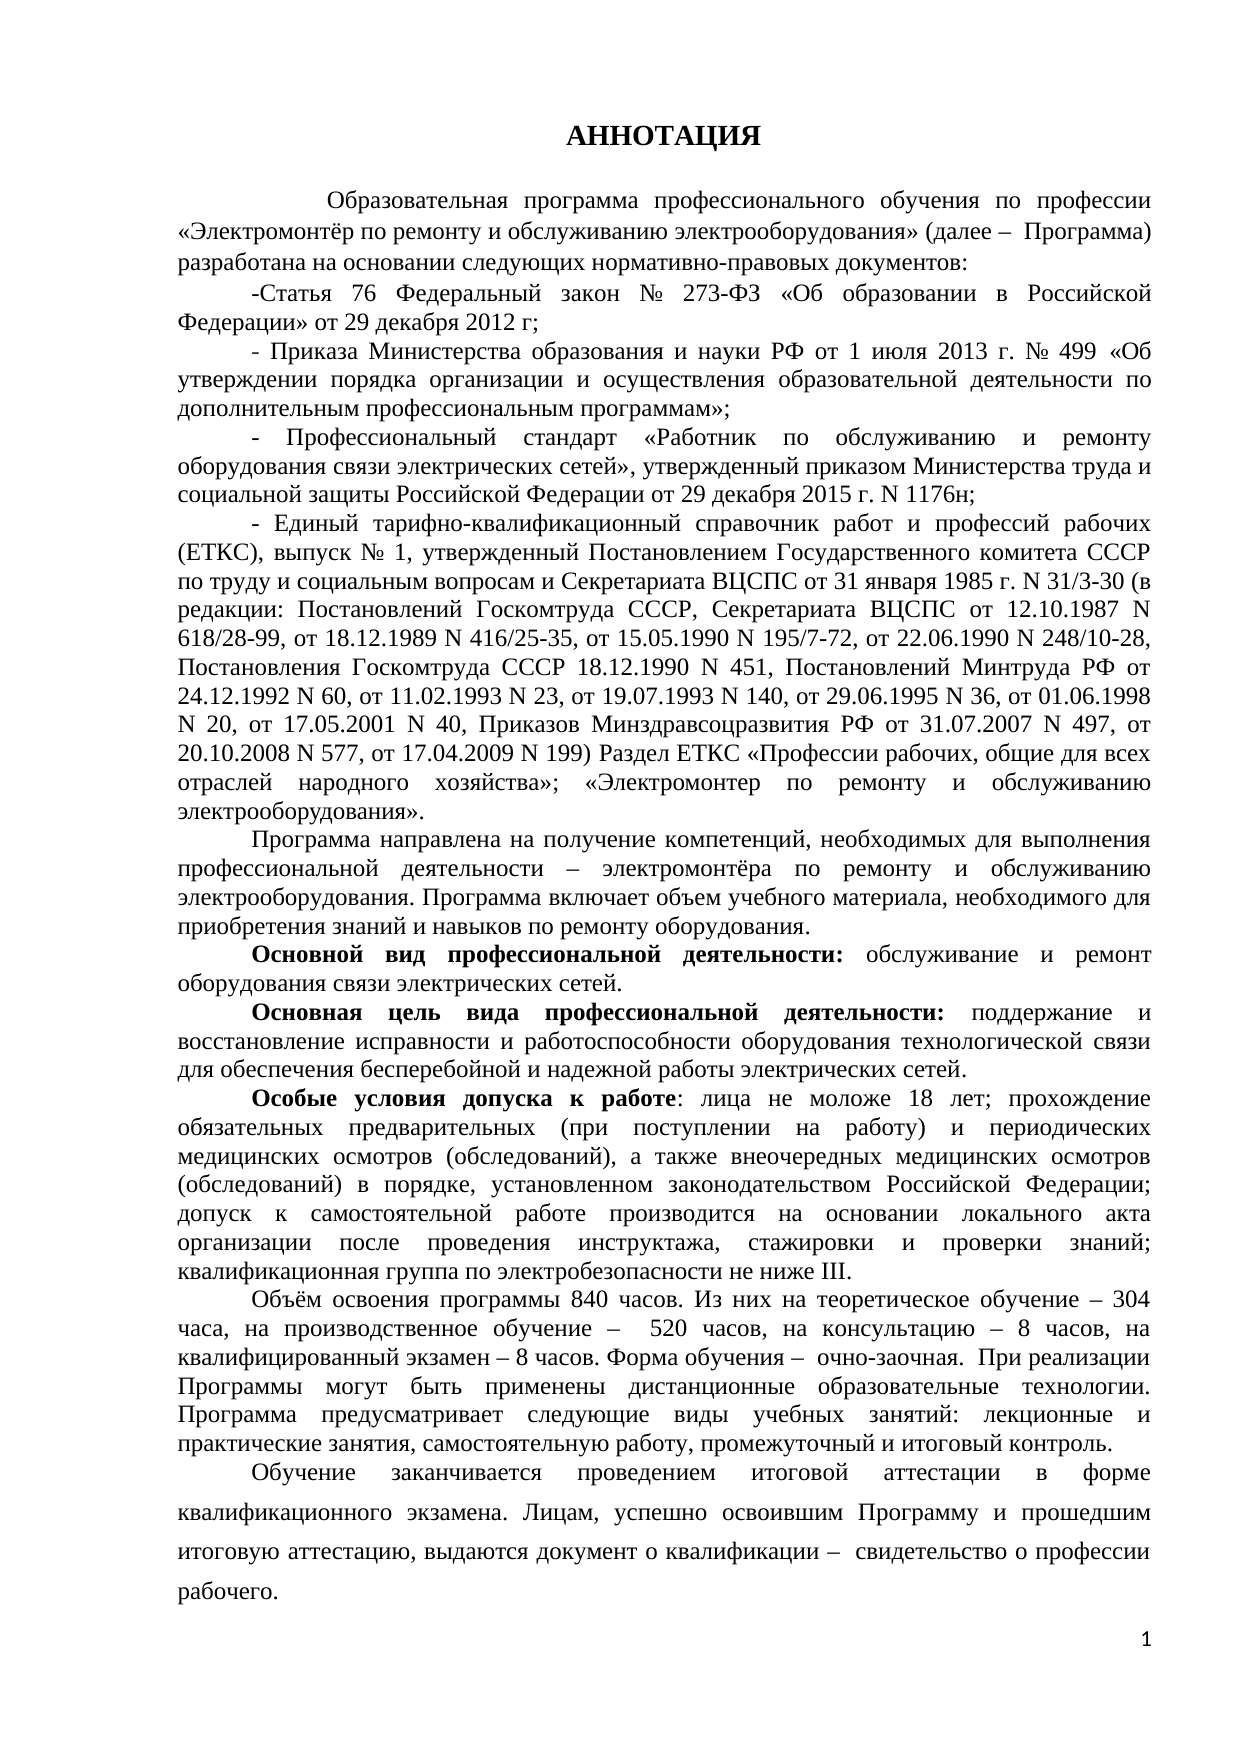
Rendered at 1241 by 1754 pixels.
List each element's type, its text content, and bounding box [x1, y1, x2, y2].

text Объём освоения программы 840 часов. Из них на теоретическое обучение – 304 часа, на производственное обучение – 520 часов, на консультацию – 8 часов, на квалифицированный экзамен – 8 часов. Форма обучения – очно-заочная. При реализации Программы могут быть применены дистанционные образовательные технологии. Программа предусматривает следующие виды учебных занятий: лекционные и практические занятия, самостоятельную работу, промежуточный и итоговый контроль. [177, 1284, 1152, 1457]
text - Профессиональный стандарт «Работник по обслуживанию и ремонту оборудования связи электрических сетей», утвержденный приказом Министерства труда и социальной защиты Российской Федерации от 29 декабря 2015 г. N 1176н; [177, 451, 1152, 508]
text АННОТАЦИЯ [177, 118, 1149, 152]
text Программа направлена на получение компетенций, необходимых для выполнения профессиональной деятельности – электромонтёра по ремонту и обслуживанию электрооборудования. Программа включает объем учебного материала, необходимого для приобретения знаний и навыков по ремонту оборудования. [177, 824, 1152, 939]
text Образовательная программа профессионального обучения по профессии «Электромонтёр по ремонту и обслуживанию электрооборудования» (далее – Программа) разработана на основании следующих нормативно-правовых документов: [177, 185, 1152, 276]
text -Статья 76 Федеральный закон № 273-ФЗ «Об образовании в Российской Федерации» от 29 декабря 2012 г; [177, 278, 1152, 336]
text - Приказа Министерства образования и науки РФ от 1 июля 2013 г. № 499 «Об утверждении порядка организации и осуществления образовательной деятельности по дополнительным профессиональным программам»; [177, 336, 1152, 422]
text Основная цель вида профессиональной деятельности: поддержание и восстановление исправности и работоспособности оборудования технологической связи для обеспечения бесперебойной и надежной работы электрических сетей. [177, 997, 1152, 1083]
text Особые условия допуска к работе: лица не моложе 18 лет; прохождение обязательных предварительных (при поступлении на работу) и периодических медицинских осмотров (обследований), а также внеочередных медицинских осмотров (обследований) в порядке, установленном законодательством Российской Федерации; допуск к самостоятельной работе производится на основании локального акта организации после проведения инструктажа, стажировки и проверки знаний; квалификационная группа по электробезопасности не ниже III. [177, 1083, 1152, 1284]
text Основной вид профессиональной деятельности: обслуживание и ремонт оборудования связи электрических сетей. [177, 939, 1152, 997]
text - Единый тарифно-квалификационный справочник работ и профессий рабочих (ЕТКС), выпуск № 1, утвержденный Постановлением Государственного комитета СССР по труду и социальным вопросам и Секретариата ВЦСПС от 31 января 1985 г. N 31/3-30 (в редакции: Постановлений Госкомтруда СССР, Секретариата ВЦСПС от 12.10.1987 N 618/28-99, от 18.12.1989 N 416/25-35, от 15.05.1990 N 195/7-72, от 22.06.1990 N 248/10-28, Постановления Госкомтруда СССР 18.12.1990 N 451, Постановлений Минтруда РФ от 24.12.1992 N 60, от 11.02.1993 N 23, от 19.07.1993 N 140, от 29.06.1995 N 36, от 01.06.1998 N 20, от 17.05.2001 N 40, Приказов Минздравсоцразвития РФ от 31.07.2007 N 497, от 20.10.2008 N 577, от 17.04.2009 N 199) Раздел ЕТКС «Профессии рабочих, общие для всех отраслей народного хозяйства»; «Электромонтер по ремонту и обслуживанию электрооборудования». [177, 508, 1152, 824]
text Обучение заканчивается проведением итоговой аттестации в форме квалификационного экзамена. Лицам, успешно освоившим Программу и прошедшим итоговую аттестацию, выдаются документ о квалификации – свидетельство о профессии рабочего. [177, 1457, 1152, 1615]
